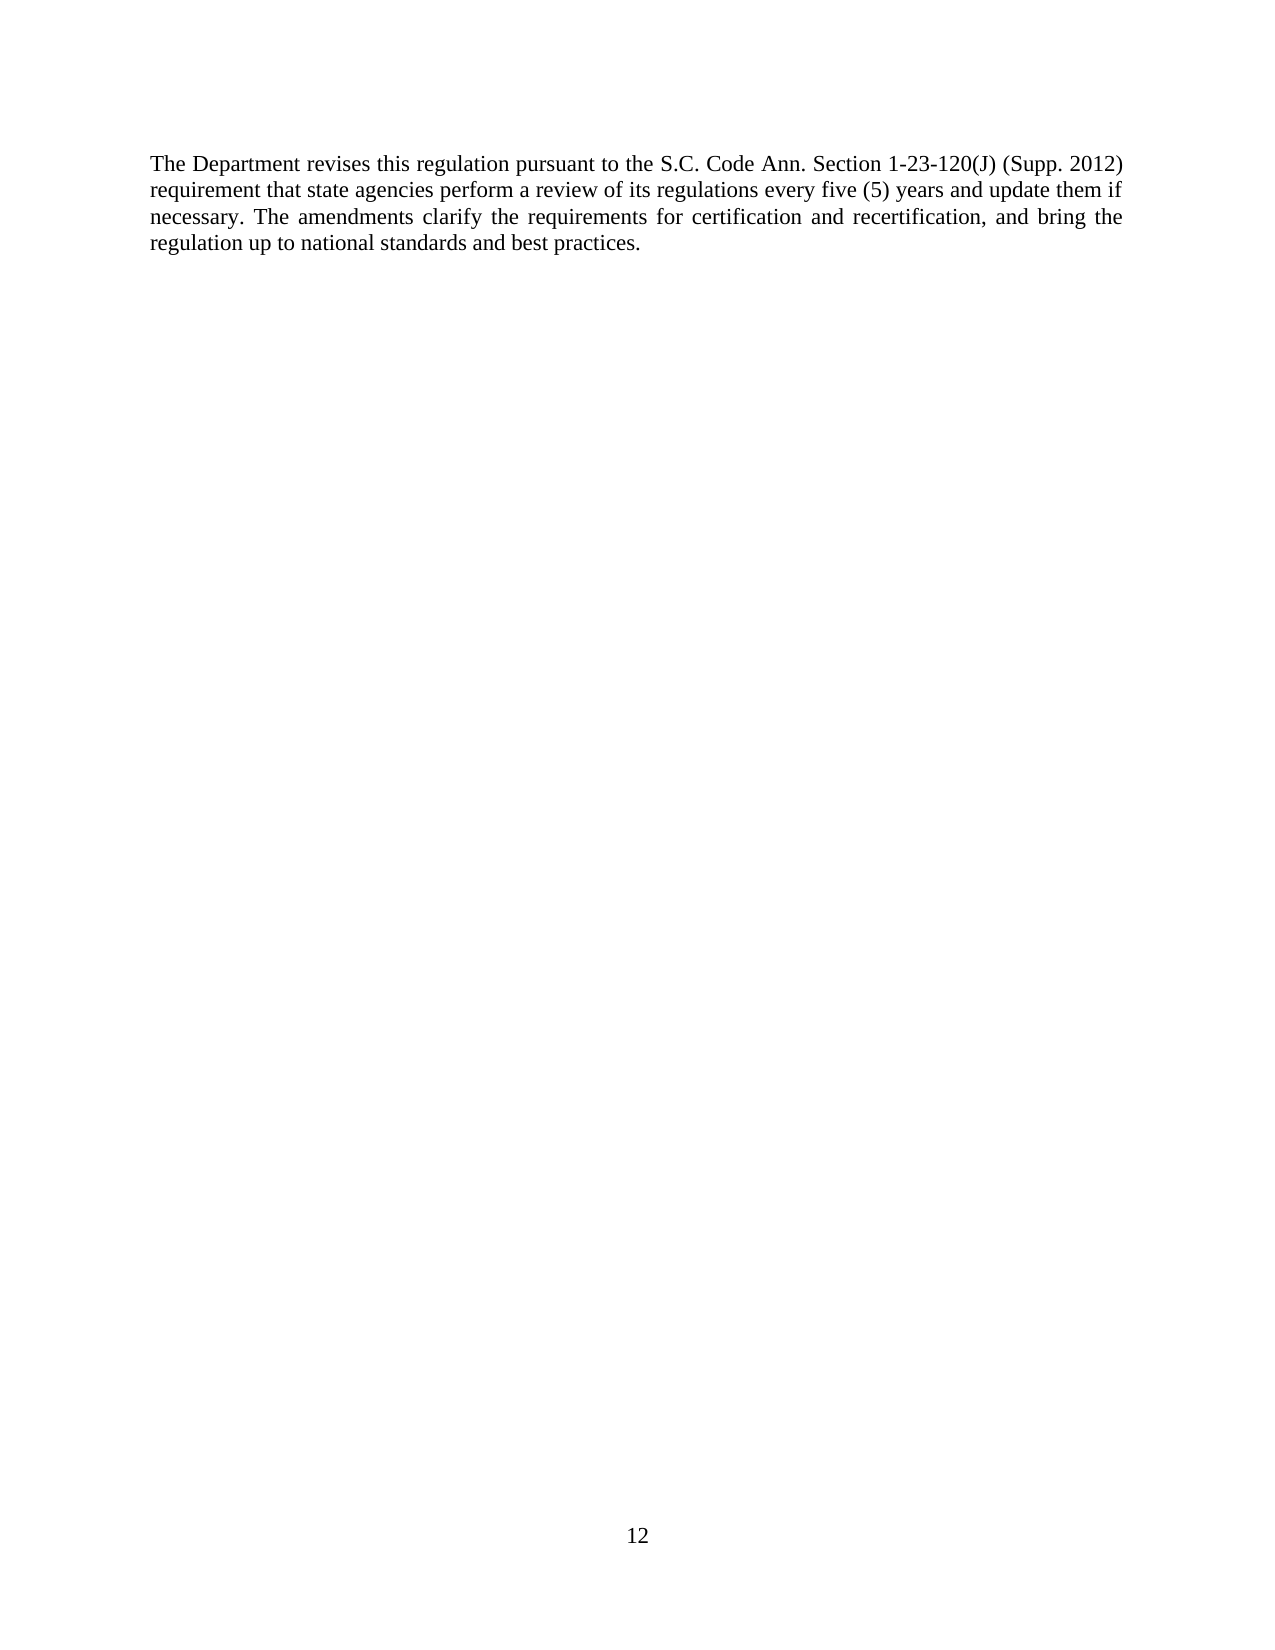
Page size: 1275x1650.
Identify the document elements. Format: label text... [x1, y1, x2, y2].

text The Department revises this regulation pursuant to the S.C. Code Ann. Section 1-23-120(J) (Supp. 2012) requirement that state agencies perform a review of its regulations every five (5) years and update them if necessary. The amendments clarify the requirements for certification and recertification, and bring the regulation up to national standards and best practices. [150, 150, 1125, 255]
